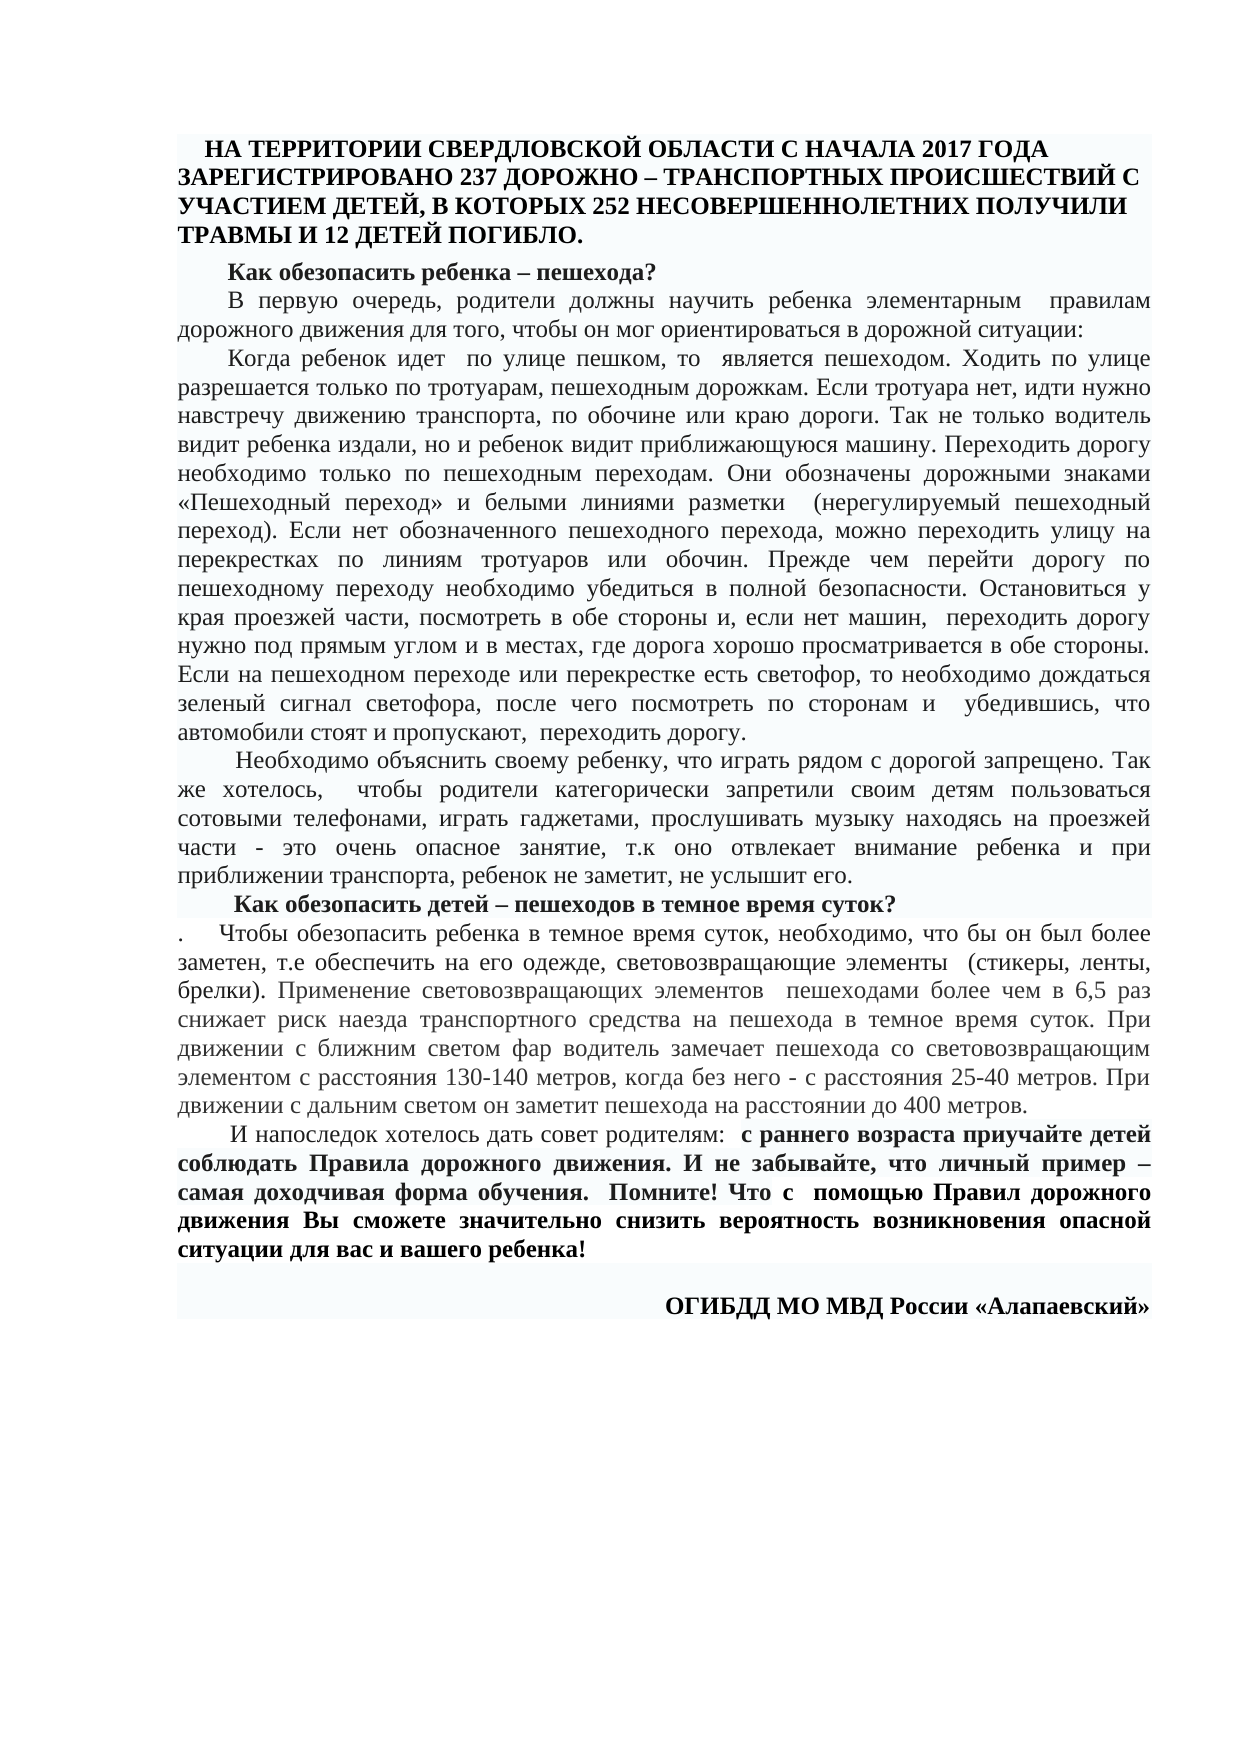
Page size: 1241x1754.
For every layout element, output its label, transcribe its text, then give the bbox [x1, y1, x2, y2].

text В первую очередь, родители должны научить ребенка элементарным правилам дорожного движения для того, чтобы он мог ориентироваться в дорожной ситуации: [177, 285, 1152, 343]
text Как обезопасить ребенка – пешехода? [177, 257, 1152, 285]
text ОГИБДД МО МВД России «Алапаевский» [177, 1291, 1152, 1319]
text Как обезопасить детей – пешеходов в темное время суток? [177, 889, 1152, 918]
text И напоследок хотелось дать совет родителям: с раннего возраста приучайте детей соблюдать Правила дорожного движения. И не забывайте, что личный пример – самая доходчивая форма обучения. Помните! Что с помощью Правил дорожного движения Вы сможете значительно снизить вероятность возникновения опасной ситуации для вас и вашего ребенка! [177, 1177, 1152, 1263]
text На территории Свердловской области с начала 2017 года зарегистрировано 237 дорожно – транспортных происшествий с участием детей, в которых 252 несовершеннолетних получили травмы и 12 детей погибло. [177, 134, 1152, 249]
text . Чтобы обезопасить ребенка в темное время суток, необходимо, что бы он был более заметен, т.е обеспечить на его одежде, световозвращающие элементы (стикеры, ленты, брелки). Применение световозвращающих элементов пешеходами более чем в 6,5 раз снижает риск наезда транспортного средства на пешехода в темное время суток. При движении с ближним светом фар водитель замечает пешехода со световозвращающим элементом с расстояния 130-140 метров, когда без него - с расстояния 25-40 метров. При движении с дальним светом он заметит пешехода на расстоянии до 400 метров. [177, 918, 1152, 1119]
text Когда ребенок идет по улице пешком, то является пешеходом. Ходить по улице разрешается только по тротуарам, пешеходным дорожкам. Если тротуара нет, идти нужно навстречу движению транспорта, по обочине или краю дороги. Так не только водитель видит ребенка издали, но и ребенок видит приближающуюся машину. Переходить дорогу необходимо только по пешеходным переходам. Они обозначены дорожными знаками «Пешеходный переход» и белыми линиями разметки (нерегулируемый пешеходный переход). Если нет обозначенного пешеходного перехода, можно переходить улицу на перекрестках по линиям тротуаров или обочин. Прежде чем перейти дорогу по пешеходному переходу необходимо убедиться в полной безопасности. Остановиться у края проезжей части, посмотреть в обе стороны и, если нет машин, переходить дорогу нужно под прямым углом и в местах, где дорога хорошо просматривается в обе стороны. Если на пешеходном переходе или перекрестке есть светофор, то необходимо дождаться зеленый сигнал светофора, после чего посмотреть по сторонам и убедившись, что автомобили стоят и пропускают, переходить дорогу. [177, 343, 1152, 745]
text Необходимо объяснить своему ребенку, что играть рядом с дорогой запрещено. Так же хотелось, чтобы родители категорически запретили своим детям пользоваться сотовыми телефонами, играть гаджетами, прослушивать музыку находясь на проезжей части - это очень опасное занятие, т.к оно отвлекает внимание ребенка и при приближении транспорта, ребенок не заметит, не услышит его. [177, 745, 1152, 889]
